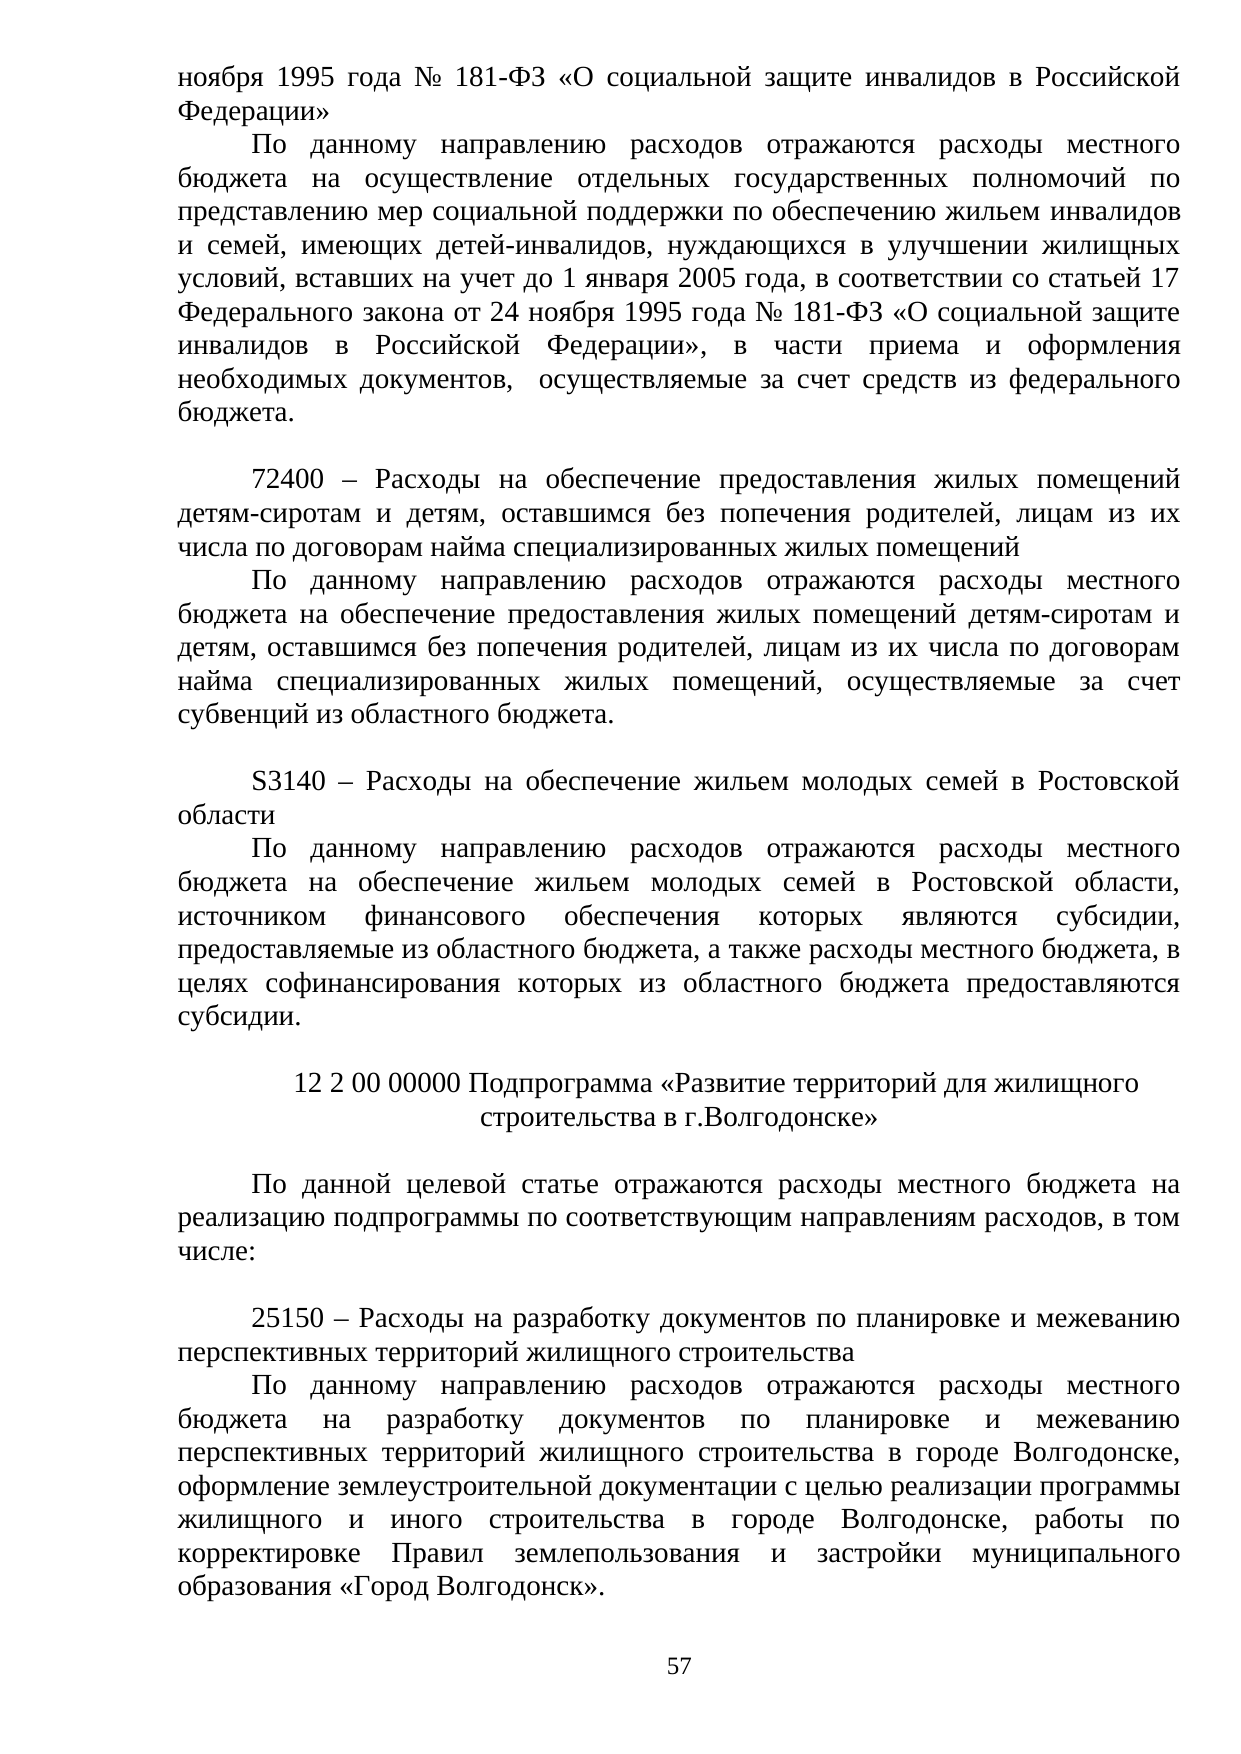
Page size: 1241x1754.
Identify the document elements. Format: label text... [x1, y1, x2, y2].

text По данному направлению расходов отражаются расходы местного бюджета на обеспечение предоставления жилых помещений детям-сиротам и детям, оставшимся без попечения родителей, лицам из их числа по договорам найма специализированных жилых помещений, осуществляемые за счет субвенций из областного бюджета. [177, 562, 1181, 730]
text По данной целевой статье отражаются расходы местного бюджета на реализацию подпрограммы по соответствующим направлениям расходов, в том числе: [177, 1166, 1181, 1267]
text S3140 – Расходы на обеспечение жильем молодых семей в Ростовской области [177, 763, 1181, 831]
text По данному направлению расходов отражаются расходы местного бюджета на осуществление отдельных государственных полномочий по представлению мер социальной поддержки по обеспечению жильем инвалидов и семей, имеющих детей-инвалидов, нуждающихся в улучшении жилищных условий, вставших на учет до 1 января 2005 года, в соответствии со статьей 17 Федерального закона от 24 ноября 1995 года № 181-ФЗ «О социальной защите инвалидов в Российской Федерации», в части приема и оформления необходимых документов, осуществляемые за счет средств из федерального бюджета. [177, 126, 1181, 428]
text 25150 – Расходы на разработку документов по планировке и межеванию перспективных территорий жилищного строительства [177, 1300, 1181, 1367]
text 12 2 00 00000 Подпрограмма «Развитие территорий для жилищного строительства в г.Волгодонске» [177, 1065, 1181, 1132]
text По данному направлению расходов отражаются расходы местного бюджета на разработку документов по планировке и межеванию перспективных территорий жилищного строительства в городе Волгодонске, оформление землеустроительной документации с целью реализации программы жилищного и иного строительства в городе Волгодонске, работы по корректировке Правил землепользования и застройки муниципального образования «Город Волгодонск». [177, 1367, 1181, 1602]
text По данному направлению расходов отражаются расходы местного бюджета на обеспечение жильем молодых семей в Ростовской области, источником финансового обеспечения которых являются субсидии, предоставляемые из областного бюджета, а также расходы местного бюджета, в целях софинансирования которых из областного бюджета предоставляются субсидии. [177, 831, 1181, 1032]
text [177, 59, 1181, 126]
text 72400 – Расходы на обеспечение предоставления жилых помещений детям-сиротам и детям, оставшимся без попечения родителей, лицам из их числа по договорам найма специализированных жилых помещений [177, 462, 1181, 562]
